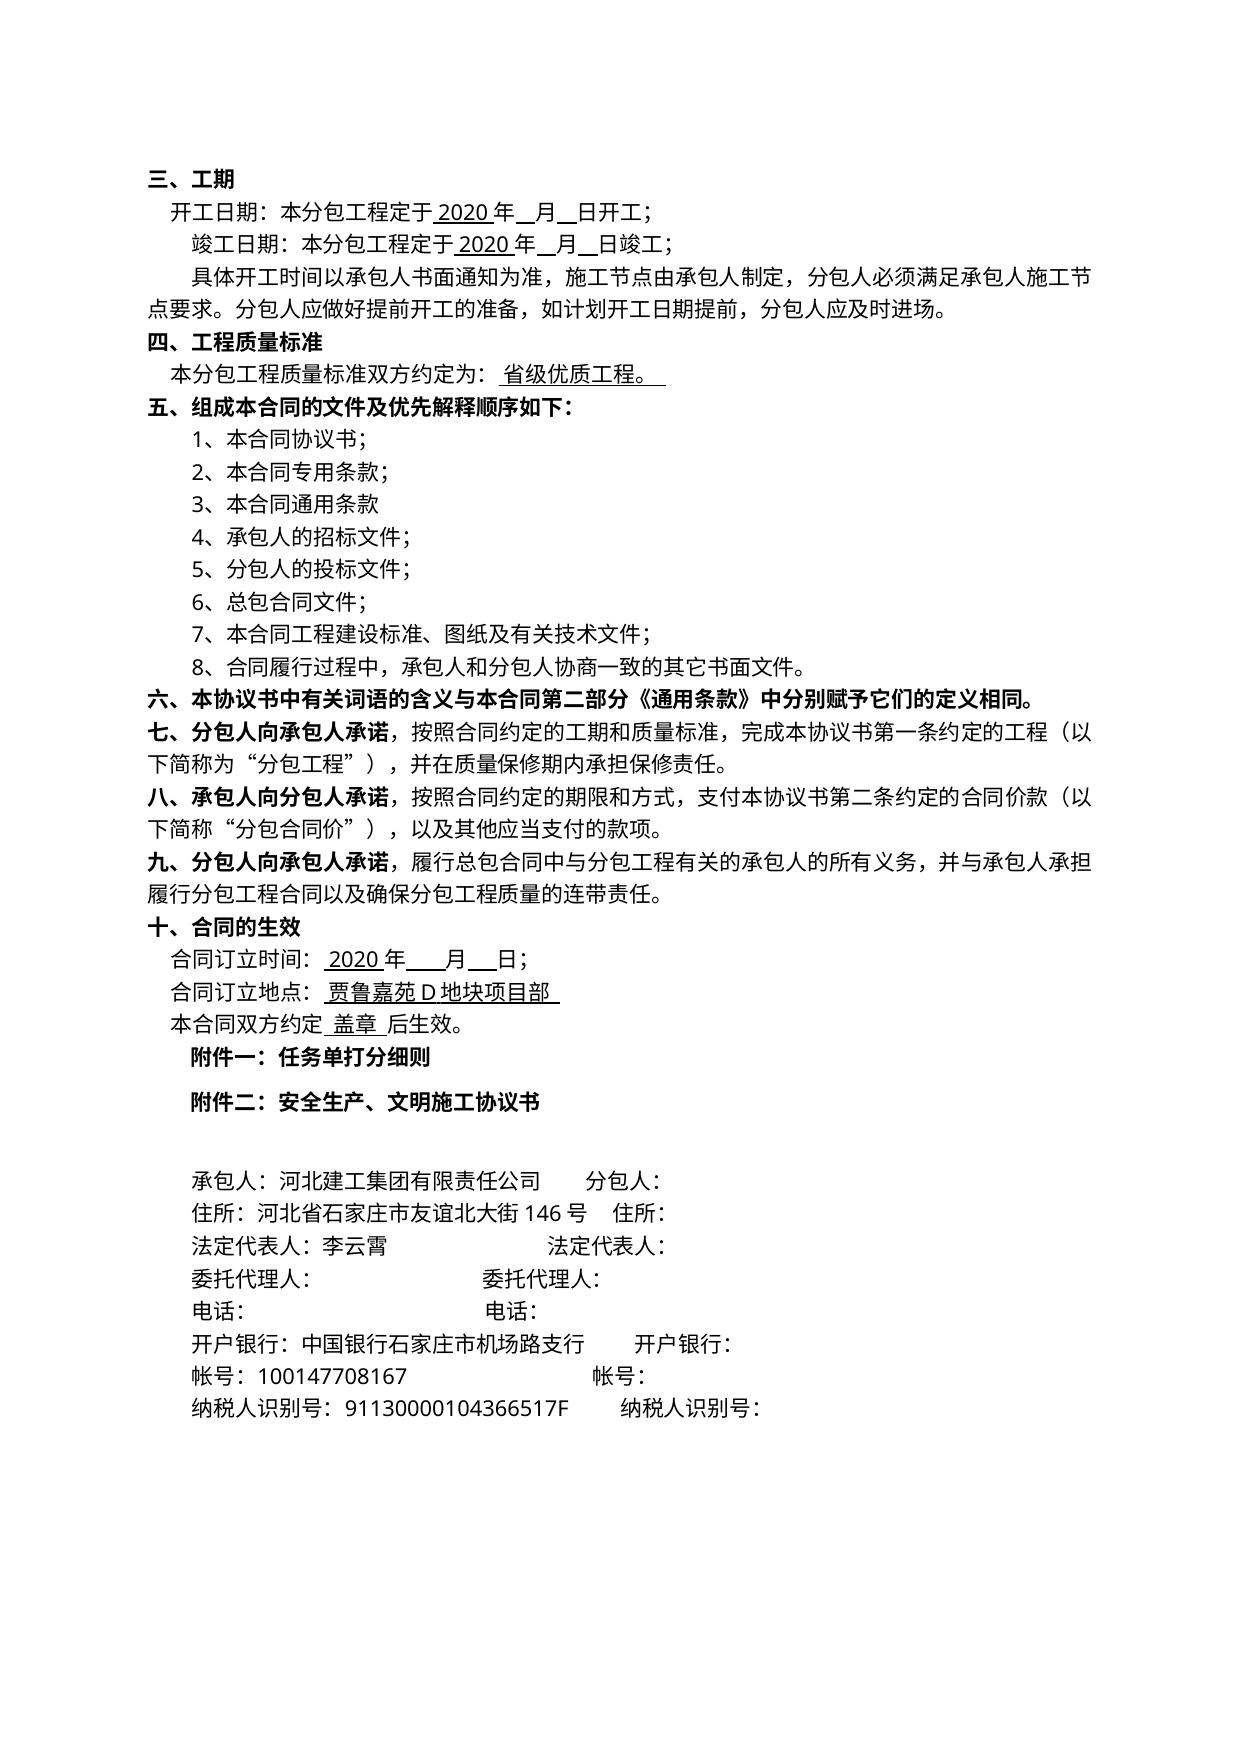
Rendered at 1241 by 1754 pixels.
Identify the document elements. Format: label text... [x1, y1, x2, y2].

text 7、本合同工程建设标准、图纸及有关技术文件； [148, 617, 1093, 649]
text 开户银行：中国银行石家庄市机场路支行 开户银行： [148, 1326, 1093, 1359]
text 五、组成本合同的文件及优先解释顺序如下： [148, 389, 1093, 422]
text 附件二：安全生产、文明施工协议书 [148, 1085, 1093, 1131]
text 四、工程质量标准 [148, 324, 1093, 357]
text 本合同双方约定 盖章 后生效。 [148, 1007, 1093, 1039]
text 2、本合同专用条款； [148, 454, 1093, 487]
text 附件一：任务单打分细则 [148, 1039, 1093, 1085]
text 六、本协议书中有关词语的含义与本合同第二部分《通用条款》中分别赋予它们的定义相同。 [148, 682, 1093, 714]
text 4、承包人的招标文件； [148, 519, 1093, 552]
text 6、总包合同文件； [148, 584, 1093, 617]
text 开工日期：本分包工程定于 2020 年 月 日开工； [148, 194, 1093, 227]
text 5、分包人的投标文件； [148, 552, 1093, 584]
text 竣工日期：本分包工程定于 2020 年 月 日竣工； [148, 227, 1093, 259]
text 1、本合同协议书； [148, 422, 1093, 454]
text 帐号：100147708167 帐号： [148, 1359, 1093, 1391]
text 具体开工时间以承包人书面通知为准，施工节点由承包人制定，分包人必须满足承包人施工节点要求。分包人应做好提前开工的准备，如计划开工日期提前，分包人应及时进场。 [148, 259, 1093, 324]
text 纳税人识别号：91130000104366517F 纳税人识别号： [148, 1391, 1093, 1424]
text 3、本合同通用条款 [148, 487, 1093, 519]
text 住所：河北省石家庄市友谊北大街146号 住所： [148, 1196, 1093, 1229]
text 九、分包人向承包人承诺，履行总包合同中与分包工程有关的承包人的所有义务，并与承包人承担履行分包工程合同以及确保分包工程质量的连带责任。 [148, 844, 1093, 909]
text 8、合同履行过程中，承包人和分包人协商一致的其它书面文件。 [148, 649, 1093, 682]
text 电话： 电话： [148, 1294, 1093, 1326]
text 十、合同的生效 [148, 909, 1093, 942]
text 委托代理人： 委托代理人： [148, 1261, 1093, 1294]
text 法定代表人：李云霄 法定代表人： [148, 1229, 1093, 1261]
text 承包人：河北建工集团有限责任公司 分包人： [148, 1164, 1093, 1196]
text 三、工期 [148, 162, 1093, 194]
text 八、承包人向分包人承诺，按照合同约定的期限和方式，支付本协议书第二条约定的合同价款（以下简称“分包合同价”），以及其他应当支付的款项。 [148, 779, 1093, 844]
text 合同订立时间： 2020 年 月 日； [148, 942, 1093, 974]
text 合同订立地点： 贾鲁嘉苑D地块项目部 [148, 974, 1093, 1007]
text 本分包工程质量标准双方约定为： 省级优质工程。 [148, 357, 1093, 389]
text 七、分包人向承包人承诺，按照合同约定的工期和质量标准，完成本协议书第一条约定的工程（以下简称为“分包工程”），并在质量保修期内承担保修责任。 [148, 714, 1093, 779]
